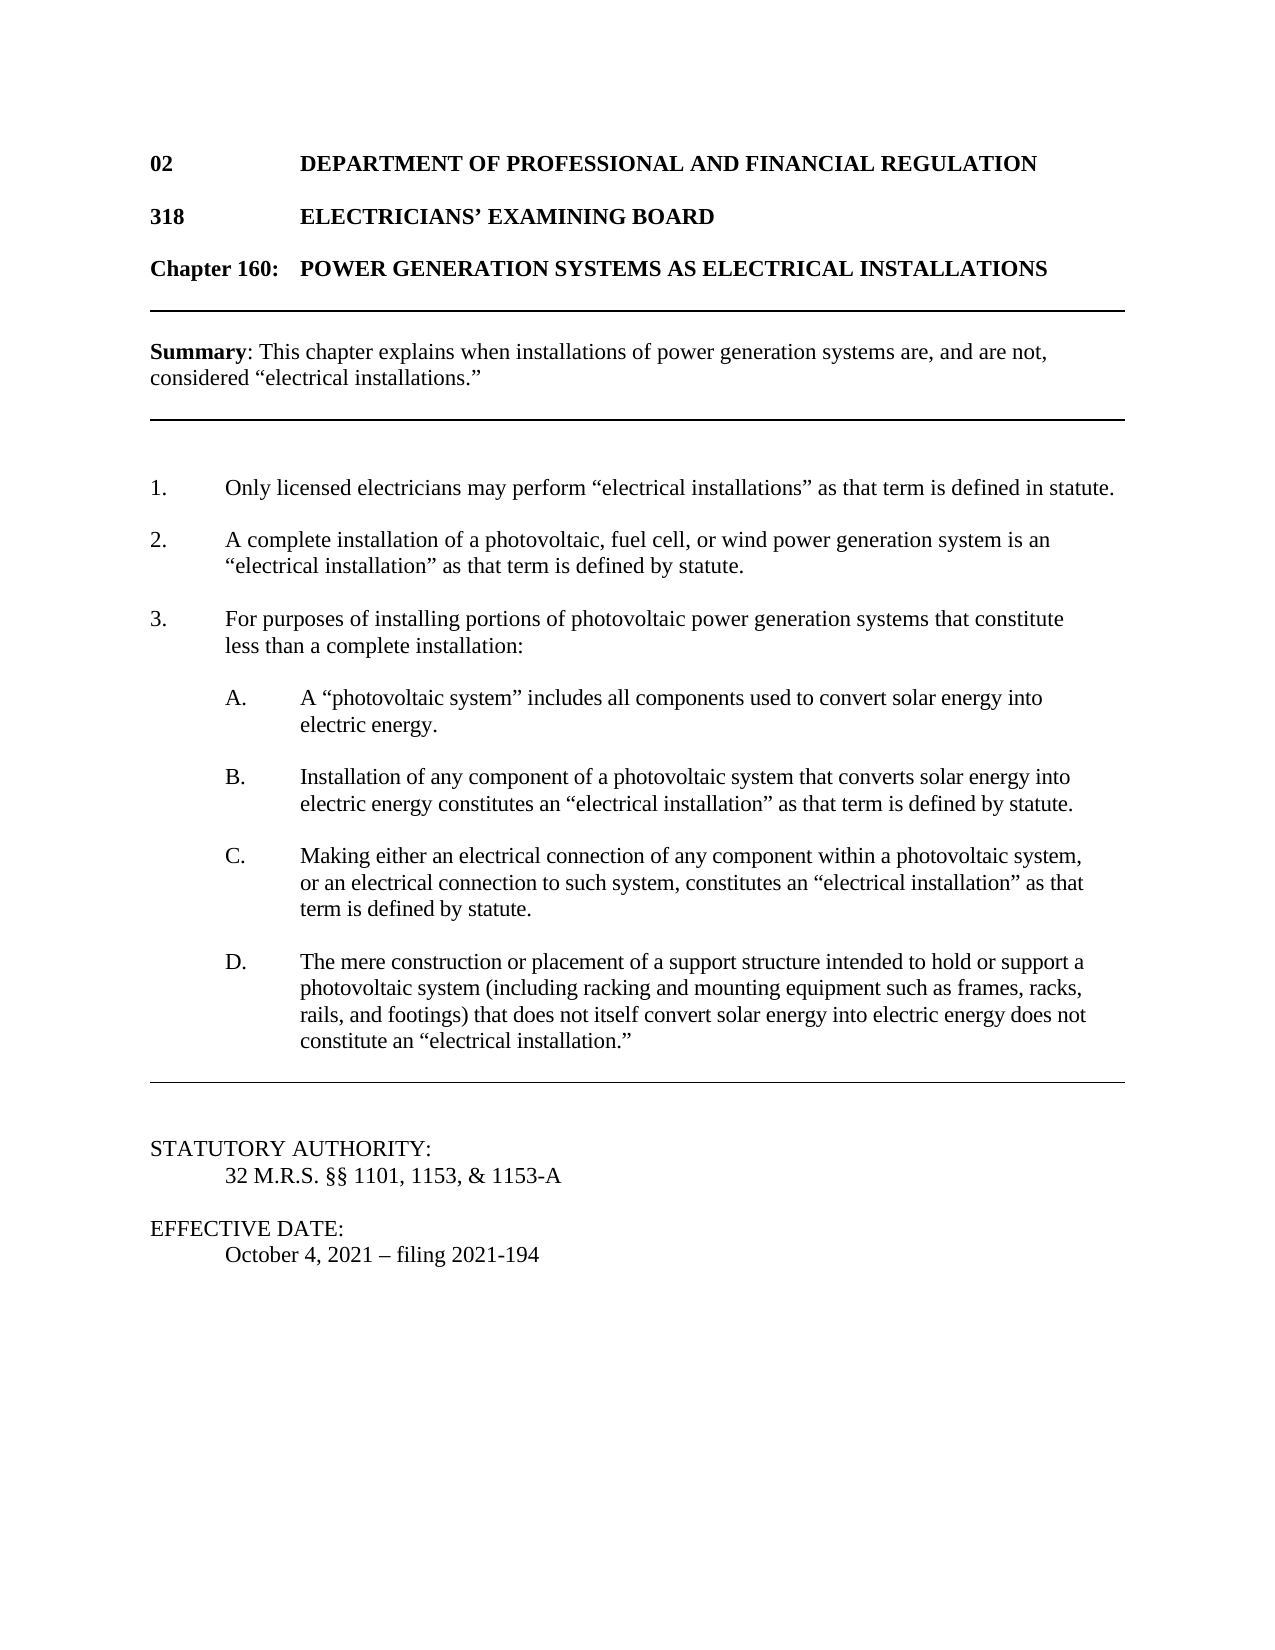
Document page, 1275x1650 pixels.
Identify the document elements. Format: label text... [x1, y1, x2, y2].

text Chapter 160: POWER GENERATION SYSTEMS AS ELECTRICAL INSTALLATIONS [150, 255, 1125, 282]
list Only licensed electricians may perform “electrical installations” as that term is defined in statute. [150, 473, 1125, 500]
text STATUTORY AUTHORITY: [150, 1136, 1125, 1162]
list Installation of any component of a photovoltaic system that converts solar energy into electric energy constitutes an “electrical installation” as that term is defined by statute. [225, 763, 1125, 816]
list Making either an electrical connection of any component within a photovoltaic system, or an electrical connection to such system, constitutes an “electrical installation” as that term is defined by statute. [225, 842, 1097, 922]
text 318 ELECTRICIANS’ EXAMINING BOARD [150, 203, 1125, 229]
list The mere construction or placement of a support structure intended to hold or support a photovoltaic system (including racking and mounting equipment such as frames, racks, rails, and footings) that does not itself convert solar energy into electric energy does not constitute an “electrical installation.” [225, 948, 1125, 1053]
text 32 M.R.S. §§ 1101, 1153, & 1153-A [150, 1162, 1125, 1188]
list A “photovoltaic system” includes all components used to convert solar energy into electric energy. [225, 684, 1106, 737]
list EFFECTIVE DATE: [150, 1214, 1125, 1241]
list A complete installation of a photovoltaic, fuel cell, or wind power generation system is an “electrical installation” as that term is defined by statute. [150, 526, 1125, 579]
list For purposes of installing portions of photovoltaic power generation systems that constitute less than a complete installation: [150, 605, 1097, 658]
text Summary: This chapter explains when installations of power generation systems are, and are not, considered “electrical installations.” [150, 338, 1125, 391]
text 02 DEPARTMENT OF PROFESSIONAL AND FINANCIAL REGULATION [150, 150, 1125, 176]
list October 4, 2021 – filing 2021-194 [150, 1241, 1125, 1267]
